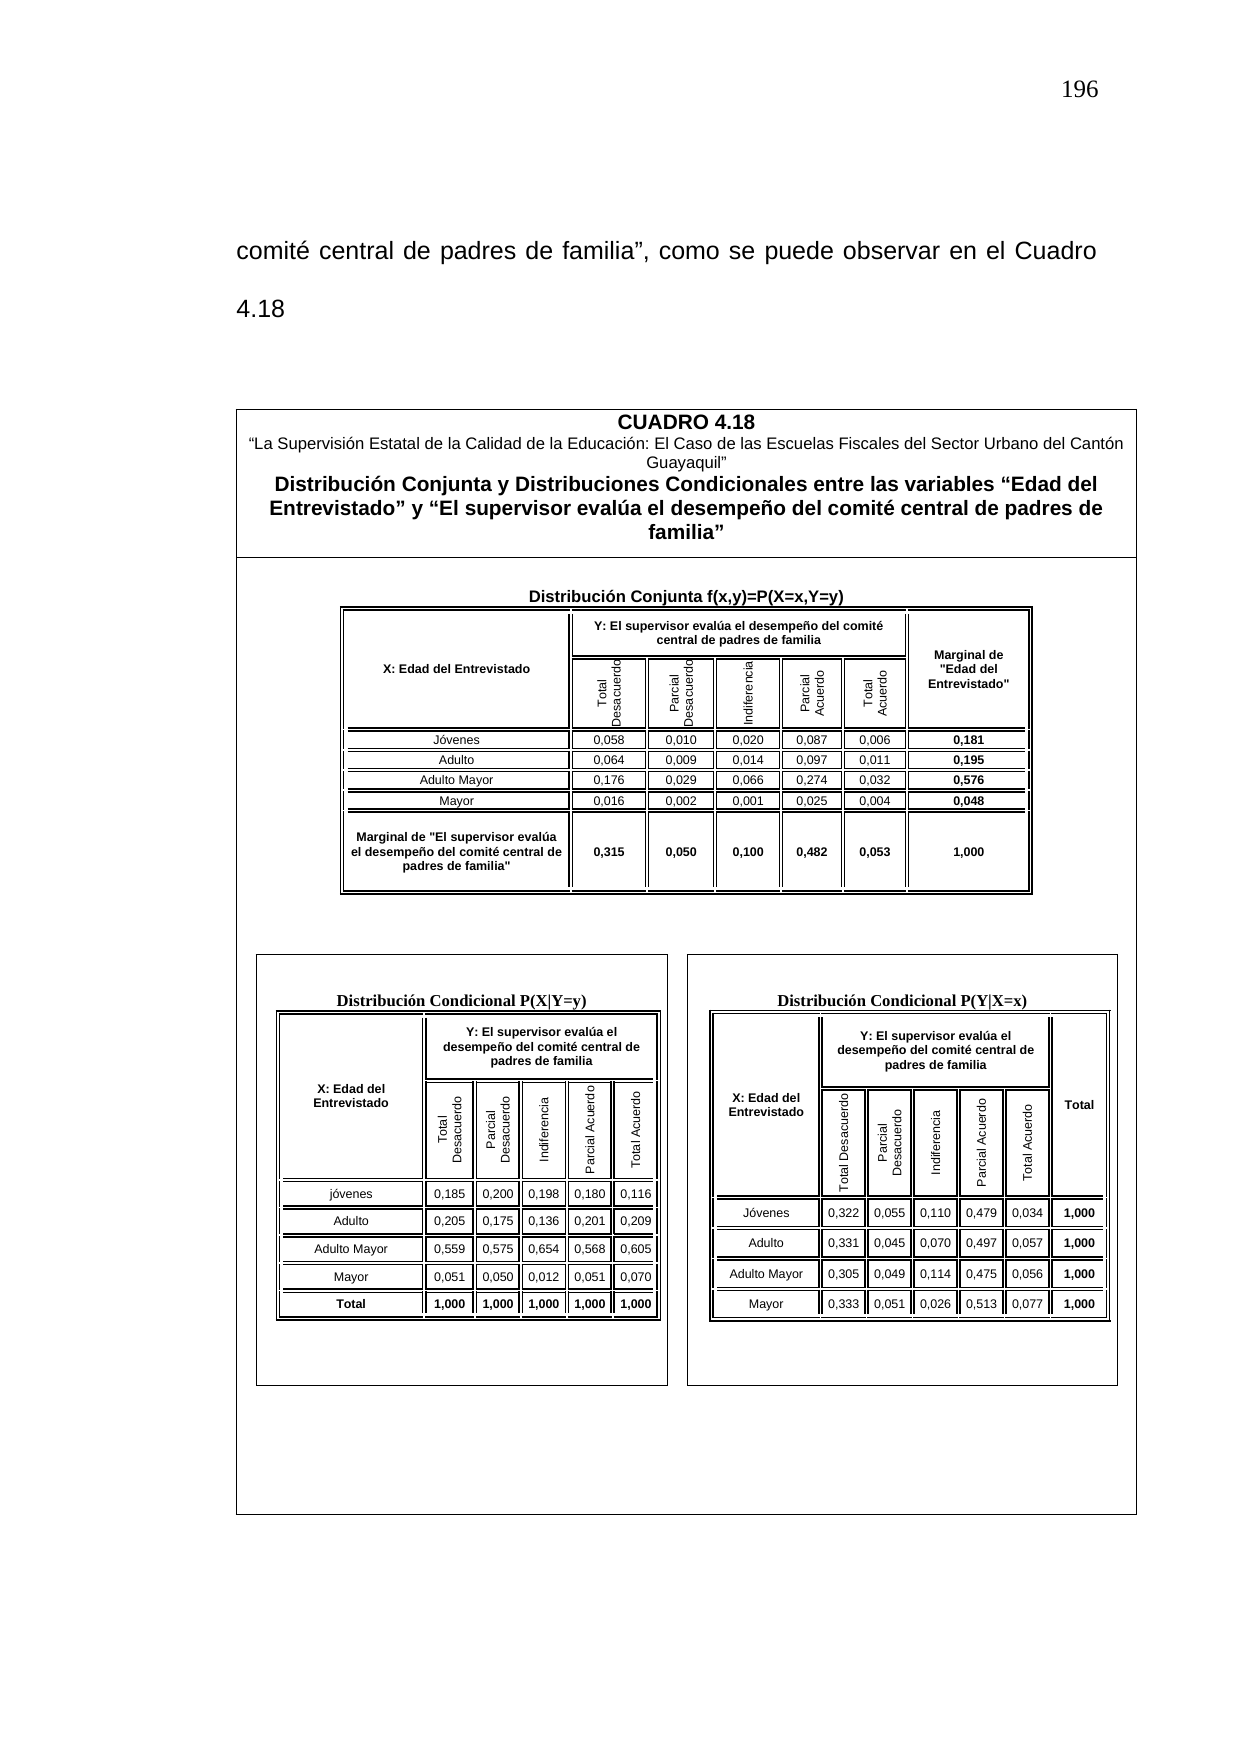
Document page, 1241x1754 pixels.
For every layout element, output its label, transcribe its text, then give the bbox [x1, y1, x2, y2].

table_header CUADRO 4.18 “ de de : El Caso de las Escuelas Fiscales del Sector Urbano del Cantón Guayaquil” Distribución Conjunta y Distribuciones Condicionales entre las variables “Edad del Entrevistado” y “El supervisor evalúa el desempeño del comité central de padres de familia” [237, 410, 1136, 557]
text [236, 236, 1098, 322]
table_cell Distribución Conjunta f(x,y)=P(X=x,Y=y) [237, 558, 1136, 1513]
